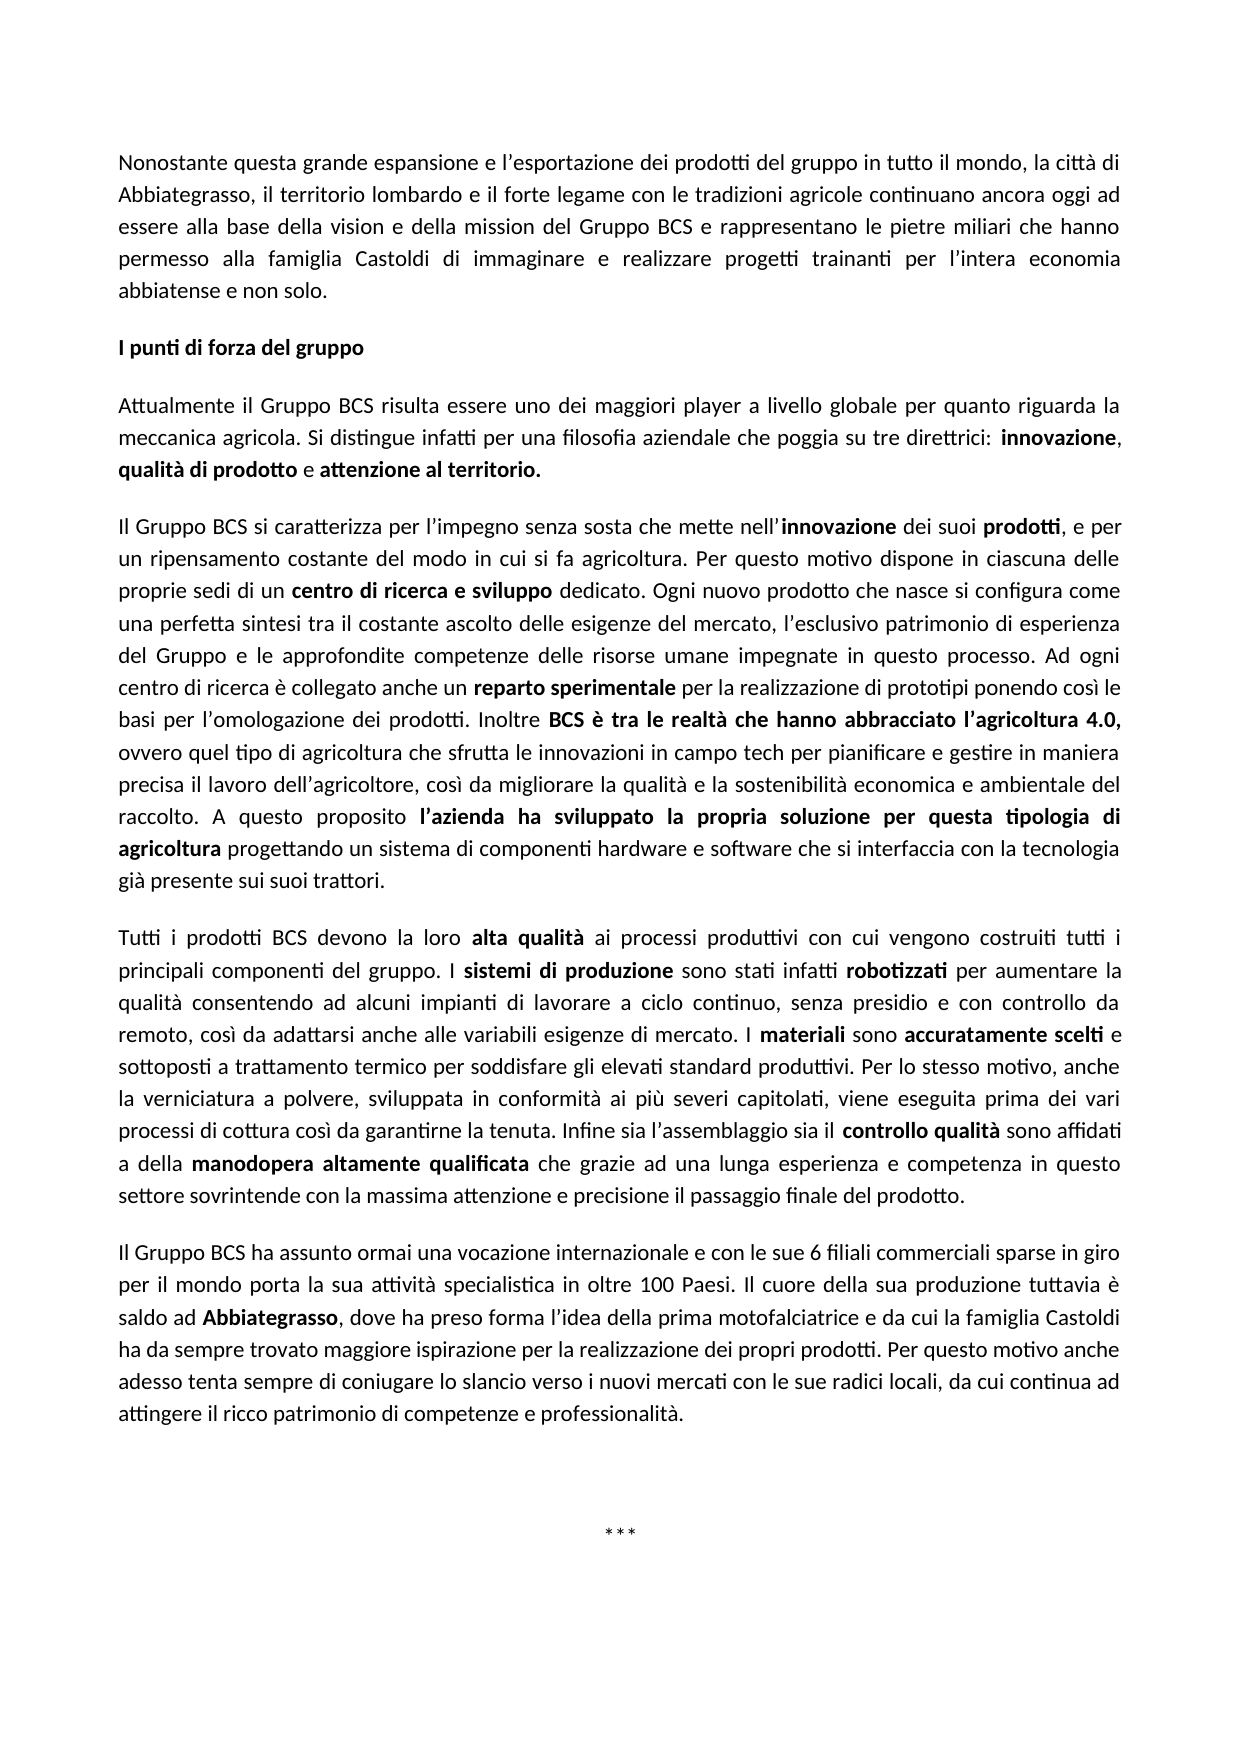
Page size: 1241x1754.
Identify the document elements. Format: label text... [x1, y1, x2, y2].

text Attualmente il Gruppo BCS risulta essere uno dei maggiori player a livello globale per quanto riguarda la meccanica agricola. Si distingue infatti per una filosofia aziendale che poggia su tre direttrici: innovazione, qualità di prodotto e attenzione al territorio. [118, 391, 1122, 483]
text I punti di forza del gruppo [118, 333, 1122, 362]
text Nonostante questa grande espansione e l’esportazione dei prodotti del gruppo in tutto il mondo, la città di Abbiategrasso, il territorio lombardo e il forte legame con le tradizioni agricole continuano ancora oggi ad essere alla base della vision e della mission del Gruppo BCS e rappresentano le pietre miliari che hanno permesso alla famiglia Castoldi di immaginare e realizzare progetti trainanti per l’intera economia abbiatense e non solo. [118, 148, 1122, 304]
text Il Gruppo BCS si caratterizza per l’impegno senza sosta che mette nell’innovazione dei suoi prodotti, e per un ripensamento costante del modo in cui si fa agricoltura. Per questo motivo dispone in ciascuna delle proprie sedi di un centro di ricerca e sviluppo dedicato. Ogni nuovo prodotto che nasce si configura come una perfetta sintesi tra il costante ascolto delle esigenze del mercato, l’esclusivo patrimonio di esperienza del Gruppo e le approfondite competenze delle risorse umane impegnate in questo processo. Ad ogni centro di ricerca è collegato anche un reparto sperimentale per la realizzazione di prototipi ponendo così le basi per l’omologazione dei prodotti. Inoltre BCS è tra le realtà che hanno abbracciato l’agricoltura 4.0, ovvero quel tipo di agricoltura che sfrutta le innovazioni in campo tech per pianificare e gestire in maniera precisa il lavoro dell’agricoltore, così da migliorare la qualità e la sostenibilità economica e ambientale del raccolto. A questo proposito l’azienda ha sviluppato la propria soluzione per questa tipologia di agricoltura progettando un sistema di componenti hardware e software che si interfaccia con la tecnologia già presente sui suoi trattori. [118, 512, 1122, 894]
text Il Gruppo BCS ha assunto ormai una vocazione internazionale e con le sue 6 filiali commerciali sparse in giro per il mondo porta la sua attività specialistica in oltre 100 Paesi. Il cuore della sua produzione tuttavia è saldo ad Abbiategrasso, dove ha preso forma l’idea della prima motofalciatrice e da cui la famiglia Castoldi ha da sempre trovato maggiore ispirazione per la realizzazione dei propri prodotti. Per questo motivo anche adesso tenta sempre di coniugare lo slancio verso i nuovi mercati con le sue radici locali, da cui continua ad attingere il ricco patrimonio di competenze e professionalità. [118, 1238, 1122, 1427]
text *** [118, 1522, 1122, 1550]
text Tutti i prodotti BCS devono la loro alta qualità ai processi produttivi con cui vengono costruiti tutti i principali componenti del gruppo. I sistemi di produzione sono stati infatti robotizzati per aumentare la qualità consentendo ad alcuni impianti di lavorare a ciclo continuo, senza presidio e con controllo da remoto, così da adattarsi anche alle variabili esigenze di mercato. I materiali sono accuratamente scelti e sottoposti a trattamento termico per soddisfare gli elevati standard produttivi. Per lo stesso motivo, anche la verniciatura a polvere, sviluppata in conformità ai più severi capitolati, viene eseguita prima dei vari processi di cottura così da garantirne la tenuta. Infine sia l’assemblaggio sia il controllo qualità sono affidati a della manodopera altamente qualificata che grazie ad una lunga esperienza e competenza in questo settore sovrintende con la massima attenzione e precisione il passaggio finale del prodotto. [118, 923, 1122, 1209]
